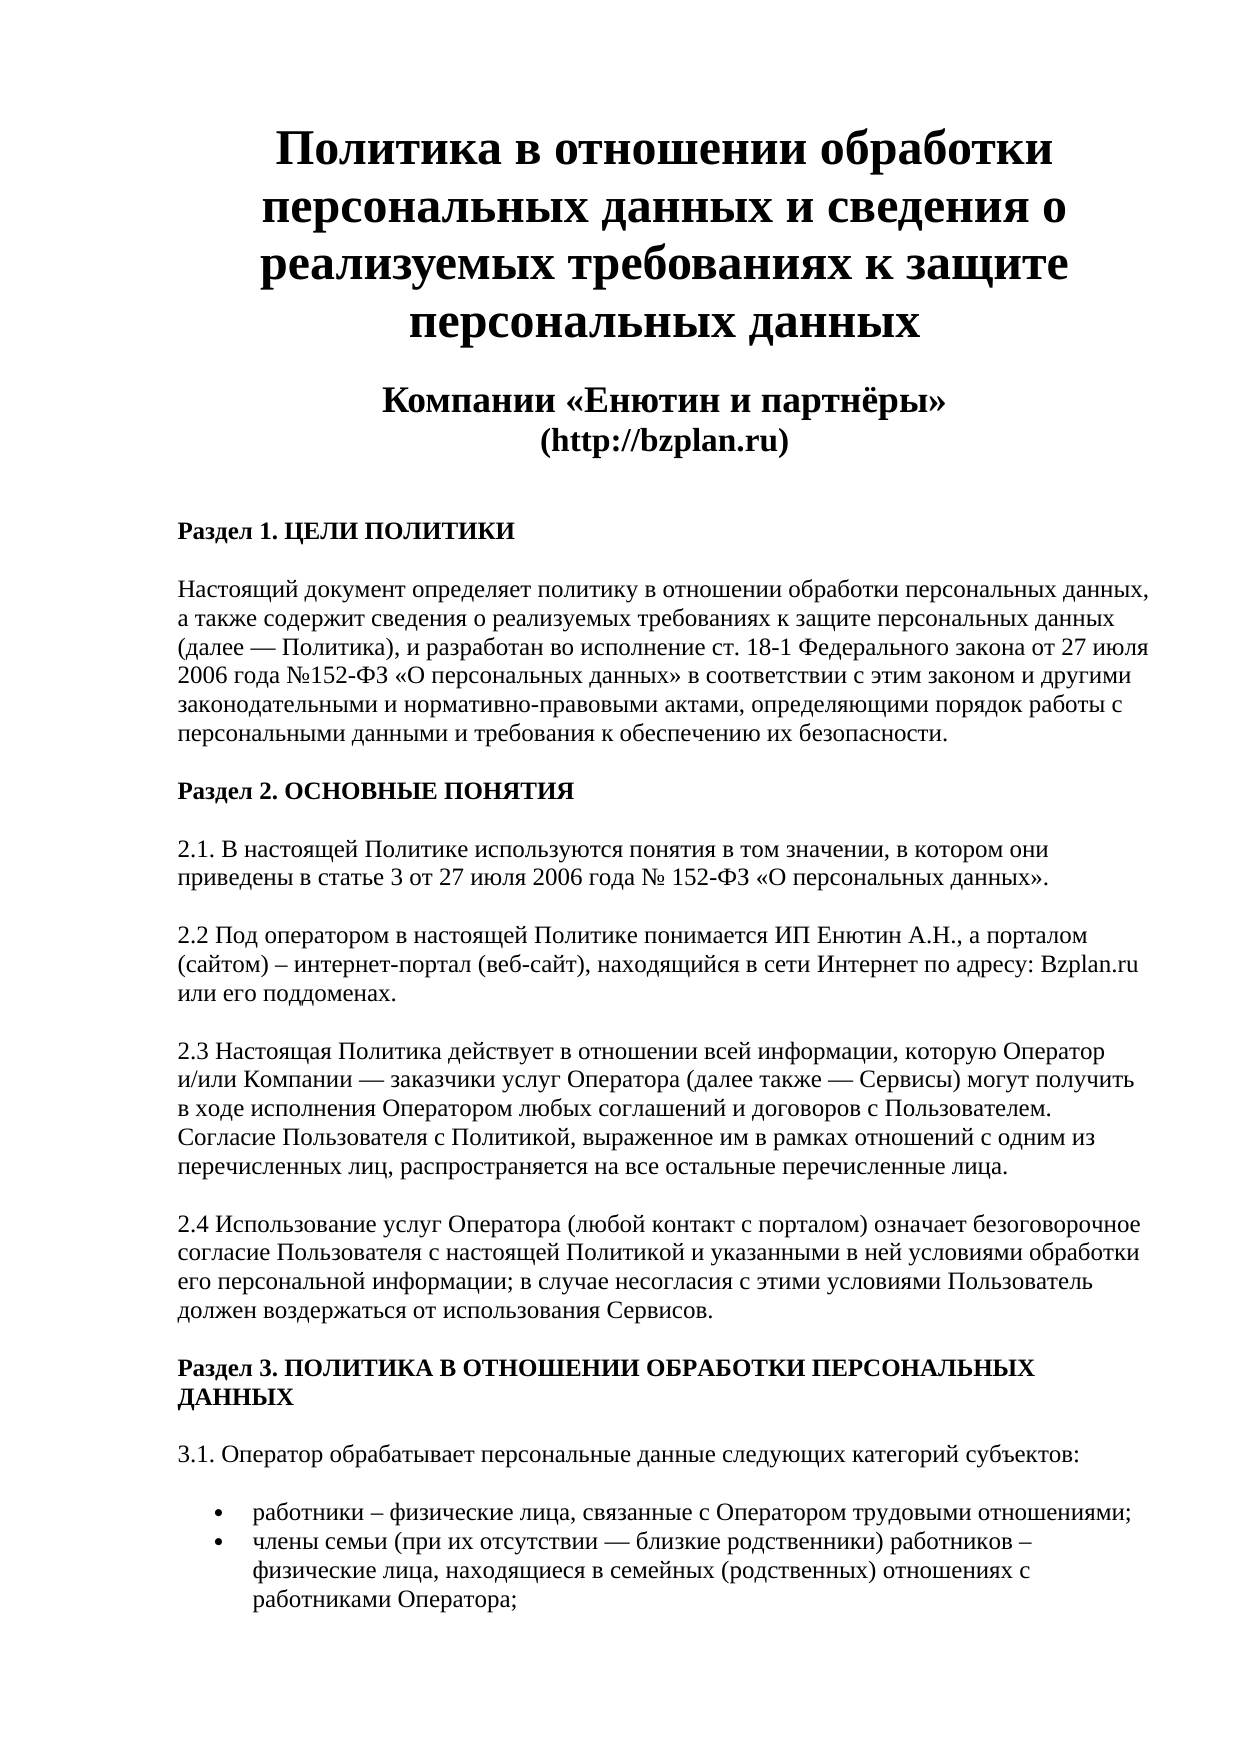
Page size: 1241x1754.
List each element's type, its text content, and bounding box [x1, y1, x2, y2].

text 2.3 Настоящая Политика действует в отношении всей информации, которую Оператор и/или Компании — заказчики услуг Оператора (далее также — Сервисы) могут получить в ходе исполнения Оператором любых соглашений и договоров с Пользователем. Согласие Пользователя с Политикой, выраженное им в рамках отношений с одним из перечисленных лиц, распространяется на все остальные перечисленные лица. [177, 1036, 1152, 1179]
text Раздел 3. ПОЛИТИКА В ОТНОШЕНИИ ОБРАБОТКИ ПЕРСОНАЛЬНЫХ ДАННЫХ [177, 1353, 1152, 1410]
text 2.2 Под оператором в настоящей Политике понимается ИП Енютин А.Н., а порталом (сайтом) – интернет-портал (веб-сайт), находящийся в сети Интернет по адресу: Bzplan.ru или его поддоменах. [177, 920, 1152, 1007]
text Политика в отношении обработки персональных данных и сведения о реализуемых требованиях к защите персональных данных [177, 118, 1152, 348]
list члены семьи (при их отсутствии — близкие родственники) работников – физические лица, находящиеся в семейных (родственных) отношениях с работниками Оператора; [215, 1526, 1152, 1612]
text Раздел 2. ОСНОВНЫЕ ПОНЯТИЯ [177, 776, 1152, 804]
text 2.4 Использование услуг Оператора (любой контакт с порталом) означает безоговорочное согласие Пользователя с настоящей Политикой и указанными в ней условиями обработки его персональной информации; в случае несогласия с этими условиями Пользователь должен воздержаться от использования Сервисов. [177, 1209, 1152, 1324]
text (http://bzplan.ru) [177, 420, 1152, 459]
text Настоящий документ определяет политику в отношении обработки персональных данных, а также содержит сведения о реализуемых требованиях к защите персональных данных (далее — Политика), и разработан во исполнение ст. 18-1 Федерального закона от 27 июля 2006 года №152-ФЗ «О персональных данных» в соответствии с этим законом и другими законодательными и нормативно-правовыми актами, определяющими порядок работы с персональными данными и требования к обеспечению их безопасности. [177, 574, 1152, 747]
text 2.1. В настоящей Политике используются понятия в том значении, в котором они приведены в статье 3 от 27 июля 2006 года № 152-ФЗ «О персональных данных». [177, 834, 1152, 891]
text Компании «Енютин и партнёры» [177, 377, 1152, 420]
list работники – физические лица, связанные с Оператором трудовыми отношениями; [215, 1497, 1152, 1526]
text 3.1. Оператор обрабатывает персональные данные следующих категорий субъектов: [177, 1439, 1152, 1468]
text Раздел 1. ЦЕЛИ ПОЛИТИКИ [177, 516, 1152, 545]
